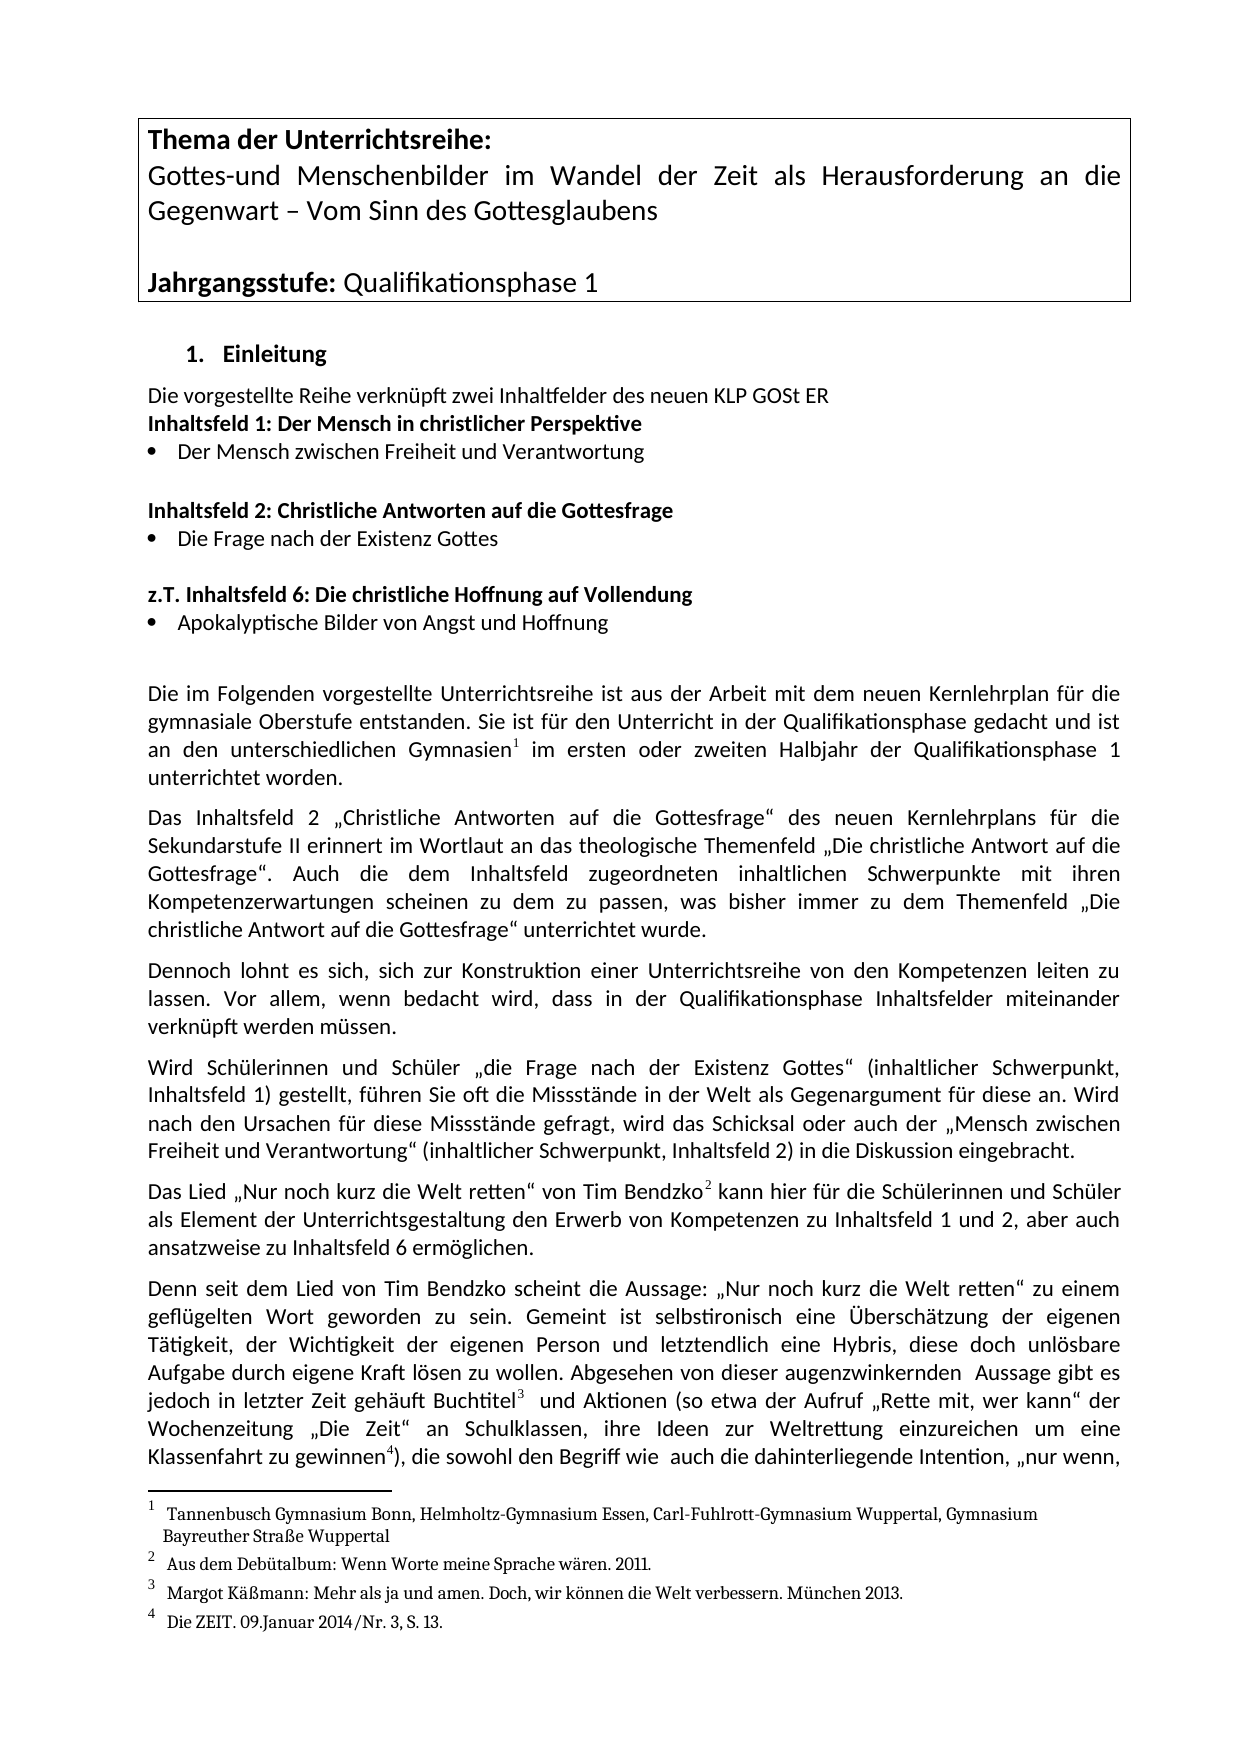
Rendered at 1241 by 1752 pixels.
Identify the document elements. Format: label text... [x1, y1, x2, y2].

text Wird Schülerinnen und Schüler „die Frage nach der Existenz Gottes“ (inhaltlicher Schwerpunkt, Inhaltsfeld 1) gestellt, führen Sie oft die Missstände in der Welt als Gegenargument für diese an. Wird nach den Ursachen für diese Missstände gefragt, wird das Schicksal oder auch der „Mensch zwischen Freiheit und Verantwortung“ (inhaltlicher Schwerpunkt, Inhaltsfeld 2) in die Diskussion eingebracht. [148, 1053, 1122, 1165]
text Das Inhaltsfeld 2 „Christliche Antworten auf die Gottesfrage“ des neuen Kernlehrplans für die Sekundarstufe II erinnert im Wortlaut an das theologische Themenfeld „Die christliche Antwort auf die Gottesfrage“. Auch die dem Inhaltsfeld zugeordneten inhaltlichen Schwerpunkte mit ihren Kompetenzerwartungen scheinen zu dem zu passen, was bisher immer zu dem Themenfeld „Die christliche Antwort auf die Gottesfrage“ unterrichtet wurde. [148, 803, 1122, 943]
text Dennoch lohnt es sich, sich zur Konstruktion einer Unterrichtsreihe von den Kompetenzen leiten zu lassen. Vor allem, wenn bedacht wird, dass in der Qualifikationsphase Inhaltsfelder miteinander verknüpft werden müssen. [148, 956, 1122, 1040]
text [148, 1274, 1122, 1470]
text Inhaltsfeld 1: Der Mensch in christlicher Perspektive [148, 409, 1122, 437]
list z.T. Inhaltsfeld 6: Die christliche Hoffnung auf Vollendung [148, 580, 1122, 608]
text Das Lied „Nur noch kurz die Welt retten“ von Tim Bendzko kann hier für die Schülerinnen und Schüler als Element der Unterrichtsgestaltung den Erwerb von Kompetenzen zu Inhaltsfeld 1 und 2, aber auch ansatzweise zu Inhaltsfeld 6 ermöglichen. [148, 1177, 1122, 1261]
text Die vorgestellte Reihe verknüpft zwei Inhaltfelder des neuen KLP GOSt ER [148, 381, 1122, 409]
text Gottes-und Menschenbilder im Wandel der Zeit als Herausforderung an die Gegenwart – Vom Sinn des Gottesglaubens [148, 157, 1122, 228]
list Apokalyptische Bilder von Angst und Hoffnung [148, 608, 1122, 636]
text Thema der Unterrichtsreihe: [139, 119, 1130, 157]
text Jahrgangsstufe: Qualifikationsphase 1 [139, 261, 1130, 301]
list Der Mensch zwischen Freiheit und Verantwortung [148, 437, 1122, 465]
text Die im Folgenden vorgestellte Unterrichtsreihe ist aus der Arbeit mit dem neuen Kernlehrplan für die gymnasiale Oberstufe entstanden. Sie ist für den Unterricht in der Qualifikationsphase gedacht und ist an den unterschiedlichen Gymnasien im ersten oder zweiten Halbjahr der Qualifikationsphase 1 unterrichtet worden. [148, 679, 1122, 791]
list Die Frage nach der Existenz Gottes [148, 524, 1122, 552]
list Einleitung [185, 338, 1122, 369]
text Inhaltsfeld 2: Christliche Antworten auf die Gottesfrage [148, 496, 1122, 524]
